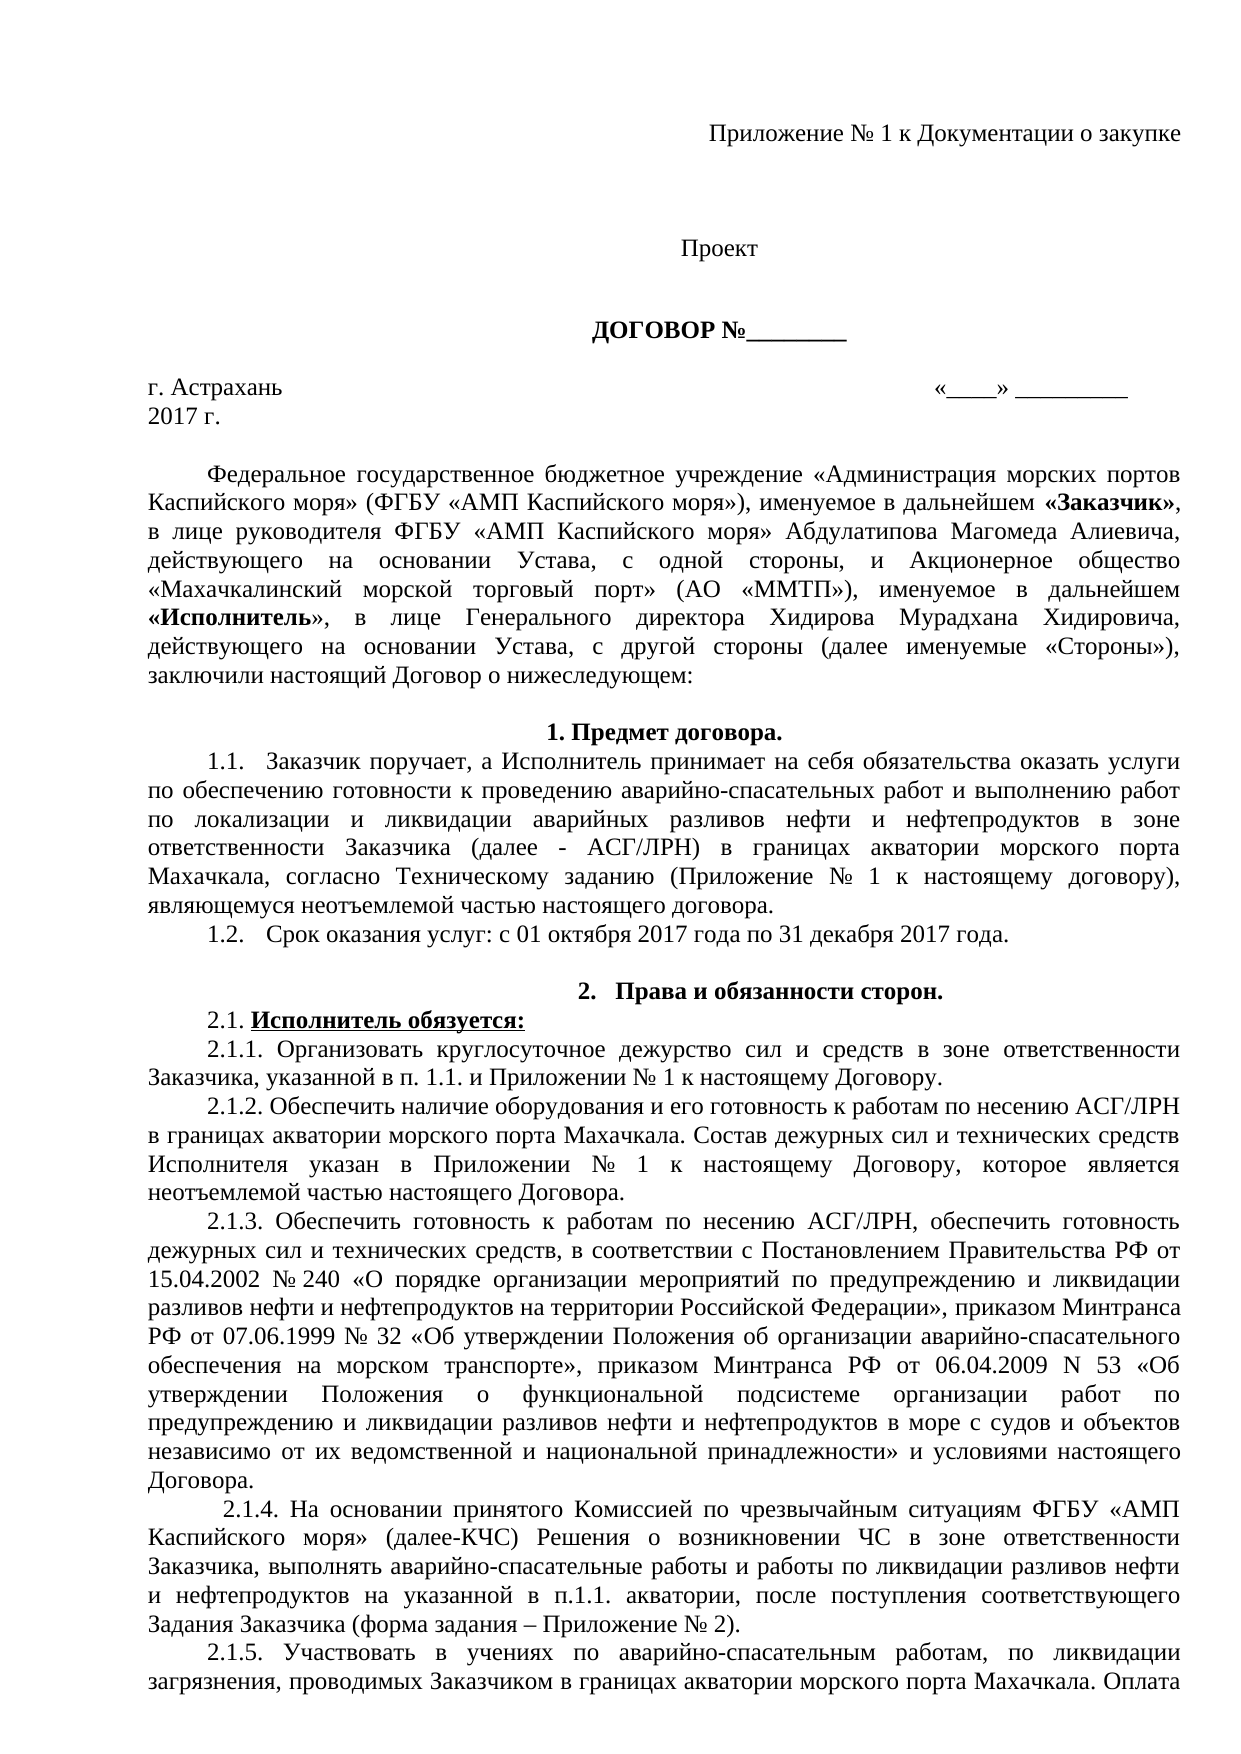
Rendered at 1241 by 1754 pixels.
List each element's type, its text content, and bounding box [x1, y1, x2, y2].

subtitle Проект [148, 233, 1240, 262]
text 2.1.2. Обеспечить наличие оборудования и его готовность к работам по несению АСГ/ЛРН в границах акватории морского порта Махачкала. Состав дежурных сил и технических средств Исполнителя указан в Приложении № 1 к настоящему Договору, которое является неотъемлемой частью настоящего Договора. [148, 1091, 1181, 1206]
text Федеральное государственное бюджетное учреждение «Администрация морских портов Каспийского моря» (ФГБУ «АМП Каспийского моря»), именуемое в дальнейшем «Заказчик», в лице руководителя ФГБУ «АМП Каспийского моря» Абдулатипова Магомеда Алиевича, действующего на основании Устава, с одной стороны, и Акционерное общество «Махачкалинский морской торговый порт» (АО «ММТП»), именуемое в дальнейшем «Исполнитель», в лице Генерального директора Хидирова Мурадхана Хидировича, действующего на основании Устава, с другой стороны (далее именуемые «Стороны»), заключили настоящий Договор о нижеследующем: [148, 459, 1181, 689]
text 2.1. Исполнитель обязуется: [148, 1005, 1181, 1034]
text 2.1.4. На основании принятого Комиссией по чрезвычайным ситуациям ФГБУ «АМП Каспийского моря» (далее-КЧС) Решения о возникновении ЧС в зоне ответственности Заказчика, выполнять аварийно-спасательные работы и работы по ликвидации разливов нефти и нефтепродуктов на указанной в п.1.1. акватории, после поступления соответствующего Задания Заказчика (форма задания – Приложение № 2). [148, 1494, 1181, 1637]
text 2.1.3. Обеспечить готовность к работам по несению АСГ/ЛРН, обеспечить готовность дежурных сил и технических средств, в соответствии с Постановлением Правительства РФ от 15.04.2002 № 240 «О порядке организации мероприятий по предупреждению и ликвидации разливов нефти и нефтепродуктов на территории Российской Федерации», приказом Минтранса РФ от 07.06.1999 № 32 «Об утверждении Положения об организации аварийно-спасательного обеспечения на морском транспорте», приказом Минтранса РФ от 06.04.2009 N 53 «Об утверждении Положения о функциональной подсистеме организации работ по предупреждению и ликвидации разливов нефти и нефтепродуктов в море с судов и объектов независимо от их ведомственной и национальной принадлежности» и условиями настоящего Договора. [148, 1206, 1181, 1494]
list Срок оказания услуг: с 01 октября 2017 года по 31 декабря 2017 года. [148, 919, 1181, 947]
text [148, 1637, 1181, 1695]
text 2.1.1. Организовать круглосуточное дежурство сил и средств в зоне ответственности Заказчика, указанной в п. 1.1. и Приложении № 1 к настоящему Договору. [148, 1034, 1181, 1091]
subtitle ДОГОВОР №________ [148, 315, 1240, 344]
text Приложение № 1 к Документации о закупке [148, 118, 1181, 147]
text г. Астрахань «____» _________ 2017 г. [148, 372, 1181, 430]
list Заказчик поручает, а Исполнитель принимает на себя обязательства оказать услуги по обеспечению готовности к проведению аварийно-спасательных работ и выполнению работ по локализации и ликвидации аварийных разливов нефти и нефтепродуктов в зоне ответственности Заказчика (далее - АСГ/ЛРН) в границах акватории морского порта Махачкала, согласно Техническому заданию (Приложение № 1 к настоящему договору), являющемуся неотъемлемой частью настоящего договора. [148, 746, 1181, 919]
text 1. Предмет договора. [148, 717, 1181, 746]
list Права и обязанности сторон. [340, 976, 1181, 1005]
